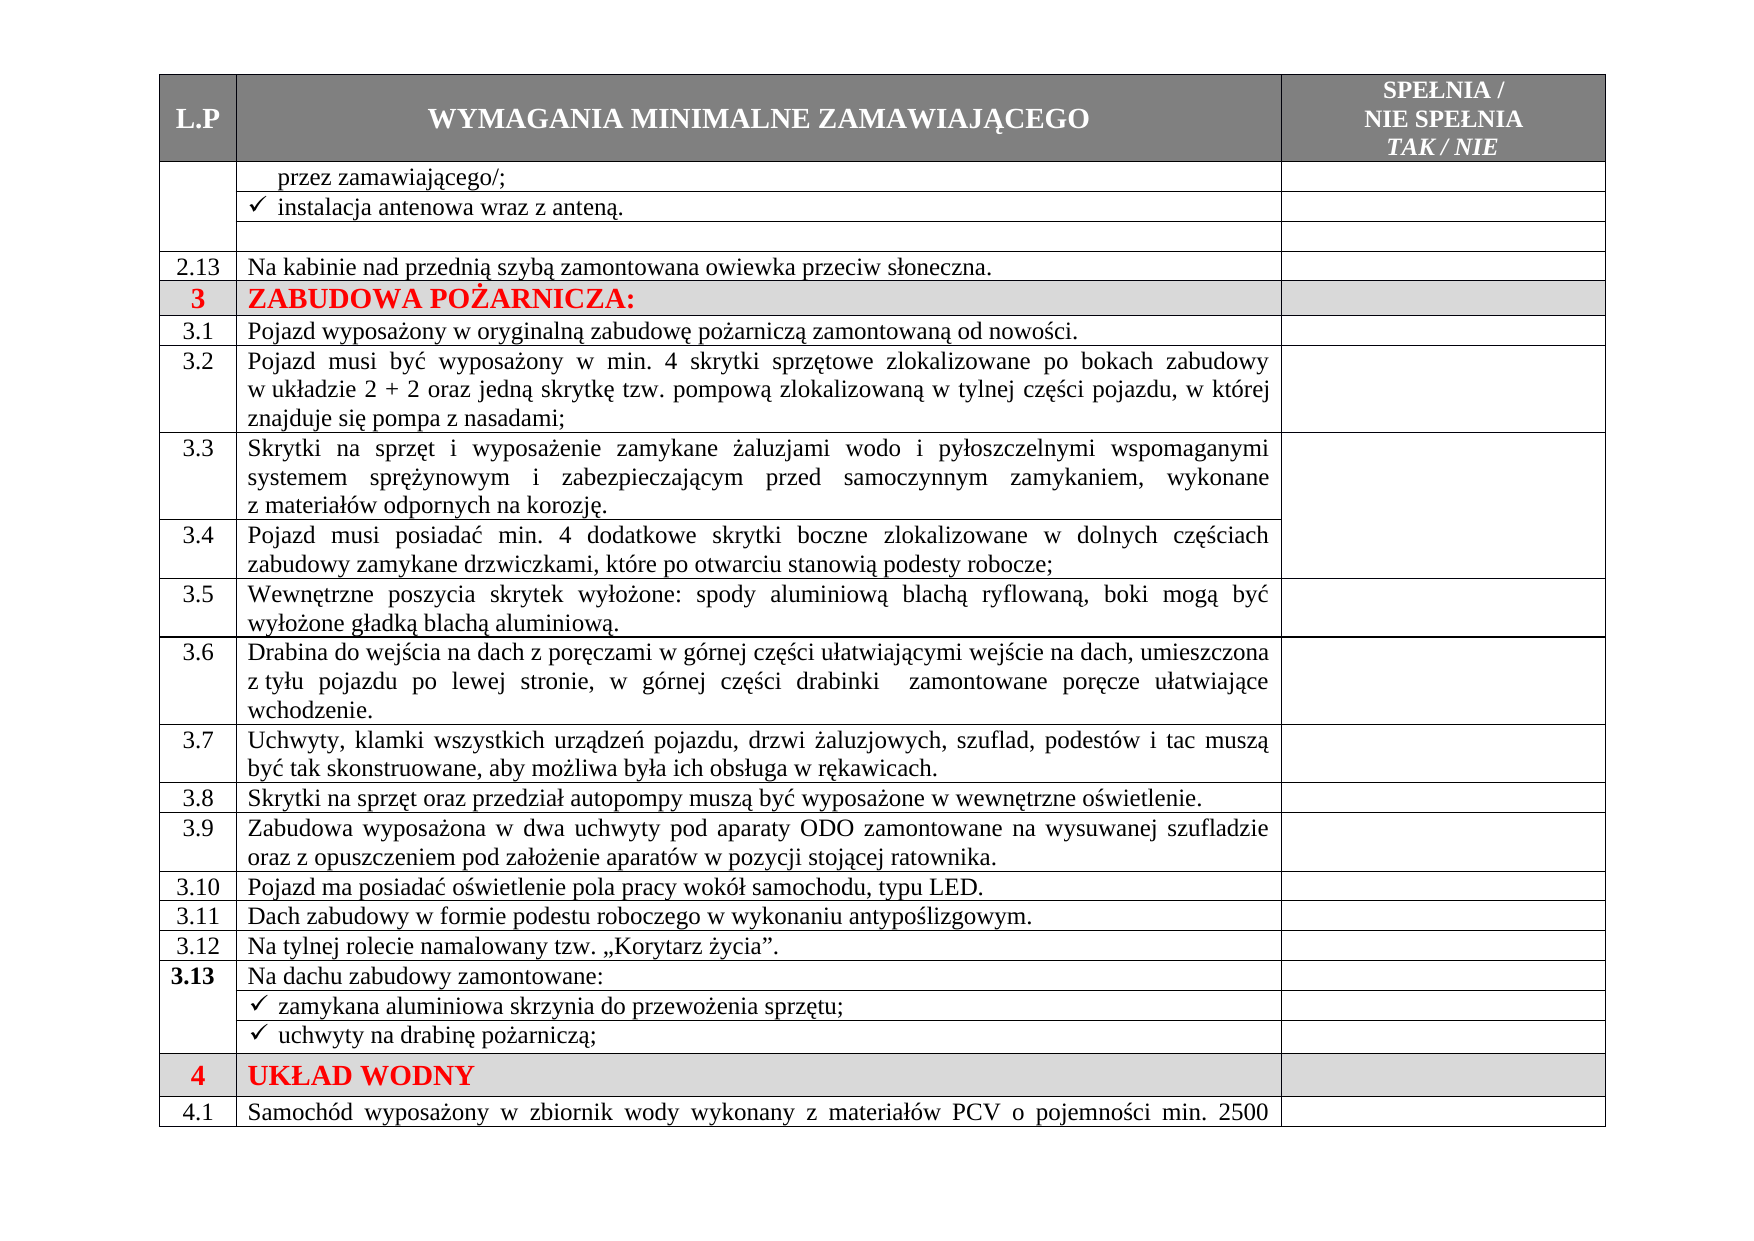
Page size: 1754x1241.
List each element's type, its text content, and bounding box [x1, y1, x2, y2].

table_cell [1282, 222, 1605, 251]
table_cell [1282, 579, 1605, 636]
table_cell UKŁAD WODNY [237, 1054, 1281, 1096]
table_cell 3.9 [160, 813, 236, 871]
table_cell 3 [160, 281, 236, 315]
table_cell 2.13 [160, 252, 236, 280]
table_cell [1282, 813, 1605, 871]
table_cell 3.1 [160, 316, 236, 345]
table_cell 3.12 [160, 931, 236, 960]
table_cell 4.1 [160, 1097, 236, 1126]
table_cell 3.13 [160, 961, 236, 1052]
table_cell 3.11 [160, 901, 236, 930]
table_cell [1282, 252, 1605, 280]
table_cell 3.10 [160, 872, 236, 900]
table_cell [1282, 638, 1605, 724]
table_cell ZABUDOWA POŻARNICZA: [237, 281, 1281, 315]
table_cell 3.6 [160, 638, 236, 724]
table_cell [1282, 433, 1605, 578]
table_cell [1282, 1054, 1605, 1096]
table_cell [1282, 281, 1605, 315]
table_cell Pojazd wyposażony w oryginalną zabudowę pożarniczą zamontowaną od nowości. [237, 316, 1281, 345]
table_cell Pojazd ma posiadać oświetlenie pola pracy wokół samochodu, typu LED. [237, 872, 1281, 900]
table_cell [1282, 192, 1605, 221]
table_cell Wewnętrzne poszycia skrytek wyłożone: spody aluminiową blachą ryflowaną, boki mogą być wyłożone gładką blachą aluminiową. [237, 579, 1281, 636]
table_cell [1282, 783, 1605, 812]
table_cell 3.5 [160, 579, 236, 636]
table_cell Skrytki na sprzęt i wyposażenie zamykane żaluzjami wodo i pyłoszczelnymi wspomaganymi systemem sprężynowym i zabezpieczającym przed samoczynnym zamykaniem, wykonane z materiałów odpornych na korozję. [237, 433, 1281, 519]
table_cell Pojazd musi być wyposażony w min. 4 skrytki sprzętowe zlokalizowane po bokach zabudowy w układzie 2 + 2 oraz jedną skrytkę tzw. pompową zlokalizowaną w tylnej części pojazdu, w której znajduje się pompa z nasadami; [237, 346, 1281, 432]
table_cell [1282, 162, 1605, 191]
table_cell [237, 1097, 1281, 1126]
table_cell Zabudowa wyposażona w dwa uchwyty pod aparaty ODO zamontowane na wysuwanej szufladzie oraz z opuszczeniem pod założenie aparatów w pozycji stojącej ratownika. [237, 813, 1281, 871]
table_cell 3.2 [160, 346, 236, 432]
table_cell [237, 222, 1281, 251]
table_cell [237, 162, 1281, 191]
table_cell [1282, 991, 1605, 1019]
table_header L.P [160, 75, 236, 161]
table_cell Pojazd musi posiadać min. 4 dodatkowe skrytki boczne zlokalizowane w dolnych częściach zabudowy zamykane drzwiczkami, które po otwarciu stanowią podesty robocze; [237, 520, 1281, 578]
table_cell 3.3 [160, 433, 236, 519]
table_cell Skrytki na sprzęt oraz przedział autopompy muszą być wyposażone w wewnętrzne oświetlenie. [237, 783, 1281, 812]
table_cell [1282, 1021, 1605, 1052]
table_header WYMAGANIA MINIMALNE ZAMAWIAJĄCEGO [237, 75, 1281, 161]
table_cell Uchwyty, klamki wszystkich urządzeń pojazdu, drzwi żaluzjowych, szuflad, podestów i tac muszą być tak skonstruowane, aby możliwa była ich obsługa w rękawicach. [237, 725, 1281, 782]
table_cell [1282, 1097, 1605, 1126]
table_cell Na kabinie nad przednią szybą zamontowana owiewka przeciw słoneczna. [237, 252, 1281, 280]
table_cell instalacja antenowa wraz z anteną. [237, 192, 1281, 221]
table_cell zamykana aluminiowa skrzynia do przewożenia sprzętu; [237, 991, 1281, 1019]
table_cell Na dachu zabudowy zamontowane: [237, 961, 1281, 990]
table_cell [1282, 961, 1605, 990]
table_cell [1282, 316, 1605, 345]
table_cell [1282, 931, 1605, 960]
table_cell 4 [160, 1054, 236, 1096]
table_cell 3.7 [160, 725, 236, 782]
table_cell [1282, 346, 1605, 432]
table_cell [1282, 872, 1605, 900]
table_cell 3.8 [160, 783, 236, 812]
table_cell [1282, 725, 1605, 782]
table_cell [1282, 901, 1605, 930]
table_cell Dach zabudowy w formie podestu roboczego w wykonaniu antypoślizgowym. [237, 901, 1281, 930]
table_cell Drabina do wejścia na dach z poręczami w górnej części ułatwiającymi wejście na dach, umieszczona z tyłu pojazdu po lewej stronie, w górnej części drabinki zamontowane poręcze ułatwiające wchodzenie. [237, 638, 1281, 724]
table_header SPEŁNIA / NIE SPEŁNIA TAK / NIE [1282, 75, 1605, 161]
table_cell Na tylnej rolecie namalowany tzw. „Korytarz życia”. [237, 931, 1281, 960]
table_cell uchwyty na drabinę pożarniczą; [237, 1021, 1281, 1052]
table_cell 3.4 [160, 520, 236, 578]
